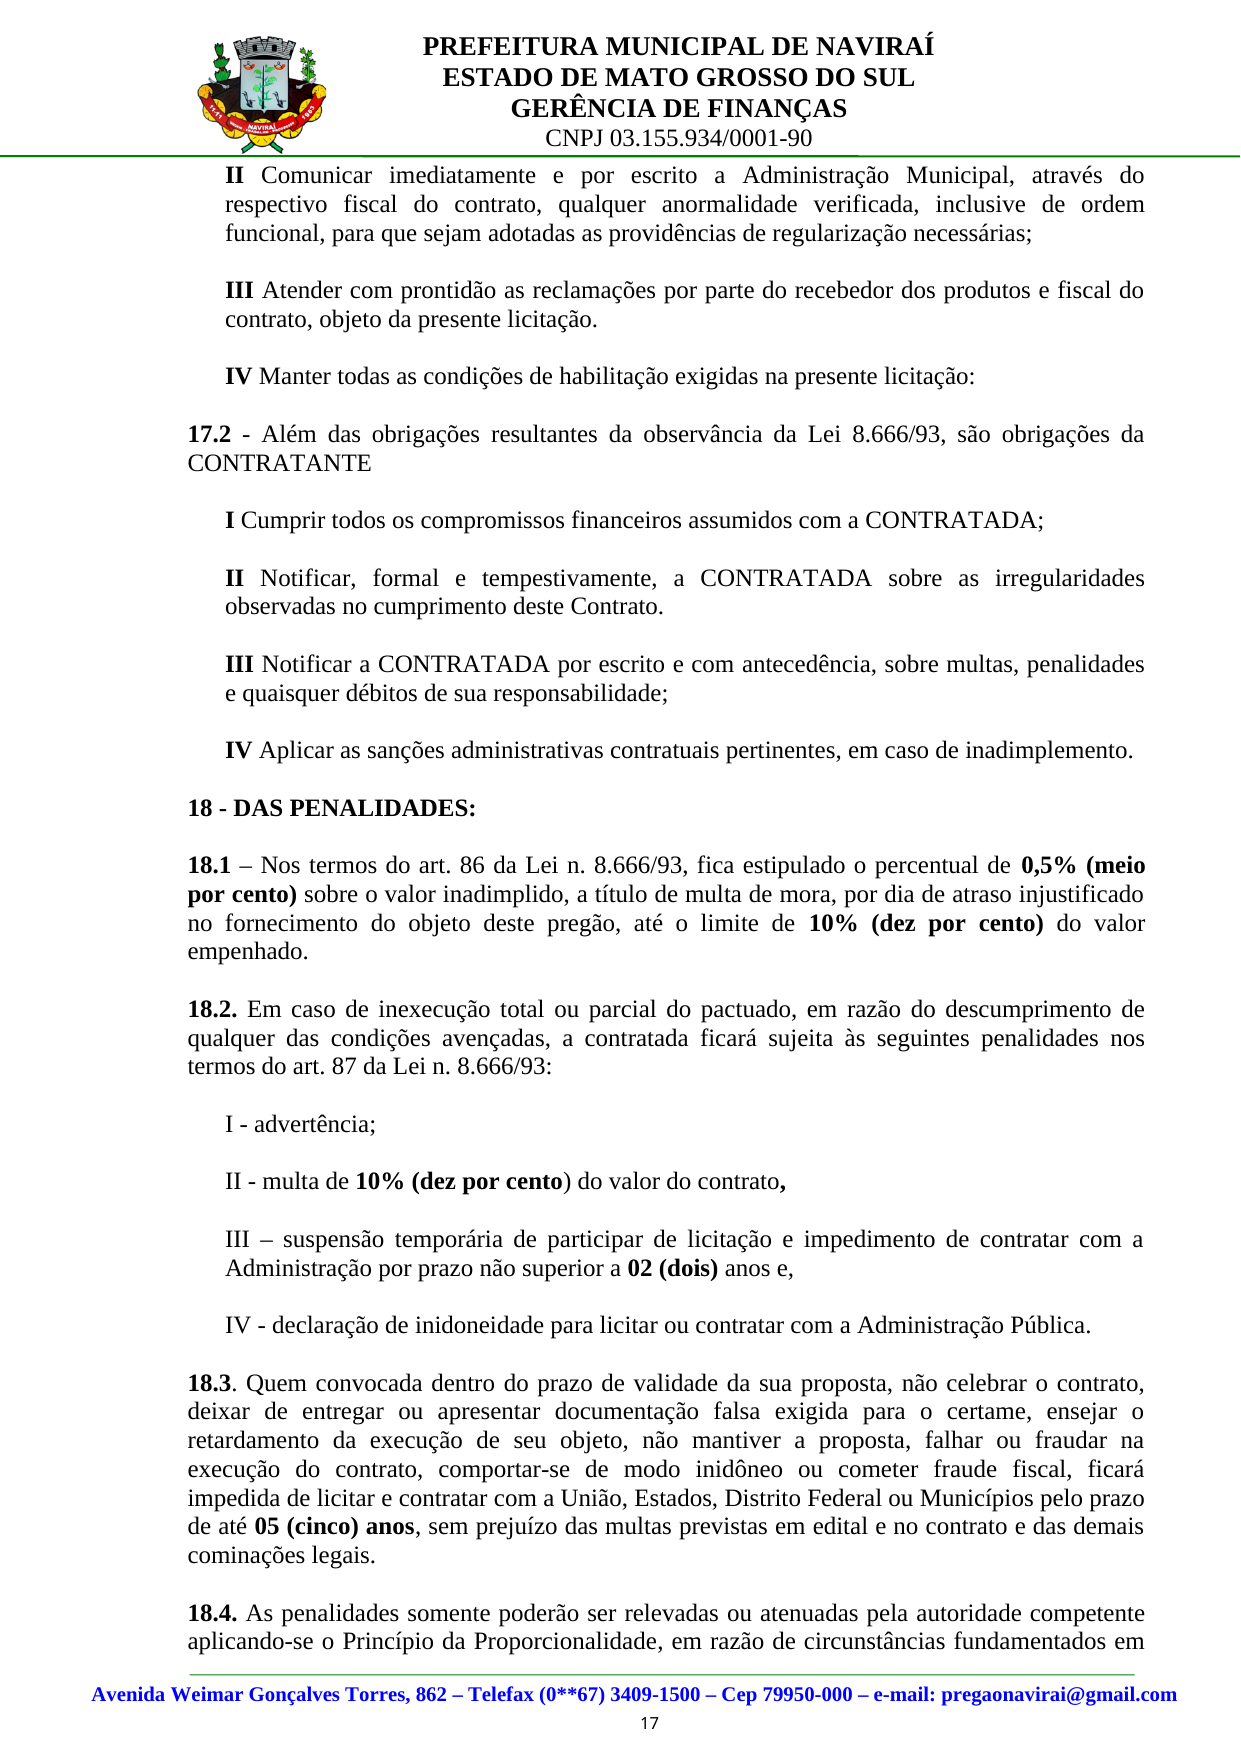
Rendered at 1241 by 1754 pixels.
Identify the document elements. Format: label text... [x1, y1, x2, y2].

text III Atender com prontidão as reclamações por parte do recebedor dos produtos e fiscal do contrato, objeto da presente licitação. [225, 275, 1146, 333]
text III Notificar a CONTRATADA por escrito e com antecedência, sobre multas, penalidades e quaisquer débitos de sua responsabilidade; [225, 649, 1146, 706]
text 18.3. Quem convocada dentro do prazo de validade da sua proposta, não celebrar o contrato, deixar de entregar ou apresentar documentação falsa exigida para o certame, ensejar o retardamento da execução de seu objeto, não mantiver a proposta, falhar ou fraudar na execução do contrato, comportar-se de modo inidôneo ou cometer fraude fiscal, ficará impedida de licitar e contratar com a União, Estados, Distrito Federal ou Municípios pelo prazo de até 05 (cinco) anos, sem prejuízo das multas previstas em edital e no contrato e das demais cominações legais. [187, 1368, 1146, 1569]
text I - advertência; [225, 1109, 1146, 1138]
text 17.2 - Além das obrigações resultantes da observância da Lei 8.666/93, são obrigações da CONTRATANTE [187, 419, 1146, 476]
text 18.2. Em caso de inexecução total ou parcial do pactuado, em razão do descumprimento de qualquer das condições avençadas, a contratada ficará sujeita às seguintes penalidades nos termos do art. 87 da Lei n. 8.666/93: [187, 994, 1146, 1080]
text IV Manter todas as condições de habilitação exigidas na presente licitação: [225, 361, 1146, 390]
text II Comunicar imediatamente e por escrito a Administração Municipal, através do respectivo fiscal do contrato, qualquer anormalidade verificada, inclusive de ordem funcional, para que sejam adotadas as providências de regularização necessárias; [225, 160, 1146, 246]
text 18 - DAS PENALIDADES: [187, 793, 1146, 821]
text I Cumprir todos os compromissos financeiros assumidos com a CONTRATADA; [225, 505, 1146, 534]
text II Notificar, formal e tempestivamente, a CONTRATADA sobre as irregularidades observadas no cumprimento deste Contrato. [225, 563, 1146, 620]
text III – suspensão temporária de participar de licitação e impedimento de contratar com a Administração por prazo não superior a 02 (dois) anos e, [225, 1224, 1146, 1281]
picture [197, 36, 327, 154]
text 18.1 – Nos termos do art. 86 da Lei n. 8.666/93, fica estipulado o percentual de 0,5% (meio por cento) sobre o valor inadimplido, a título de multa de mora, por dia de atraso injustificado no fornecimento do objeto deste pregão, até o limite de 10% (dez por cento) do valor empenhado. [187, 850, 1146, 965]
text II - multa de 10% (dez por cento) do valor do contrato, [225, 1166, 1146, 1195]
text IV - declaração de inidoneidade para licitar ou contratar com a Administração Pública. [225, 1310, 1146, 1339]
text IV Aplicar as sanções administrativas contratuais pertinentes, em caso de inadimplemento. [225, 735, 1146, 764]
